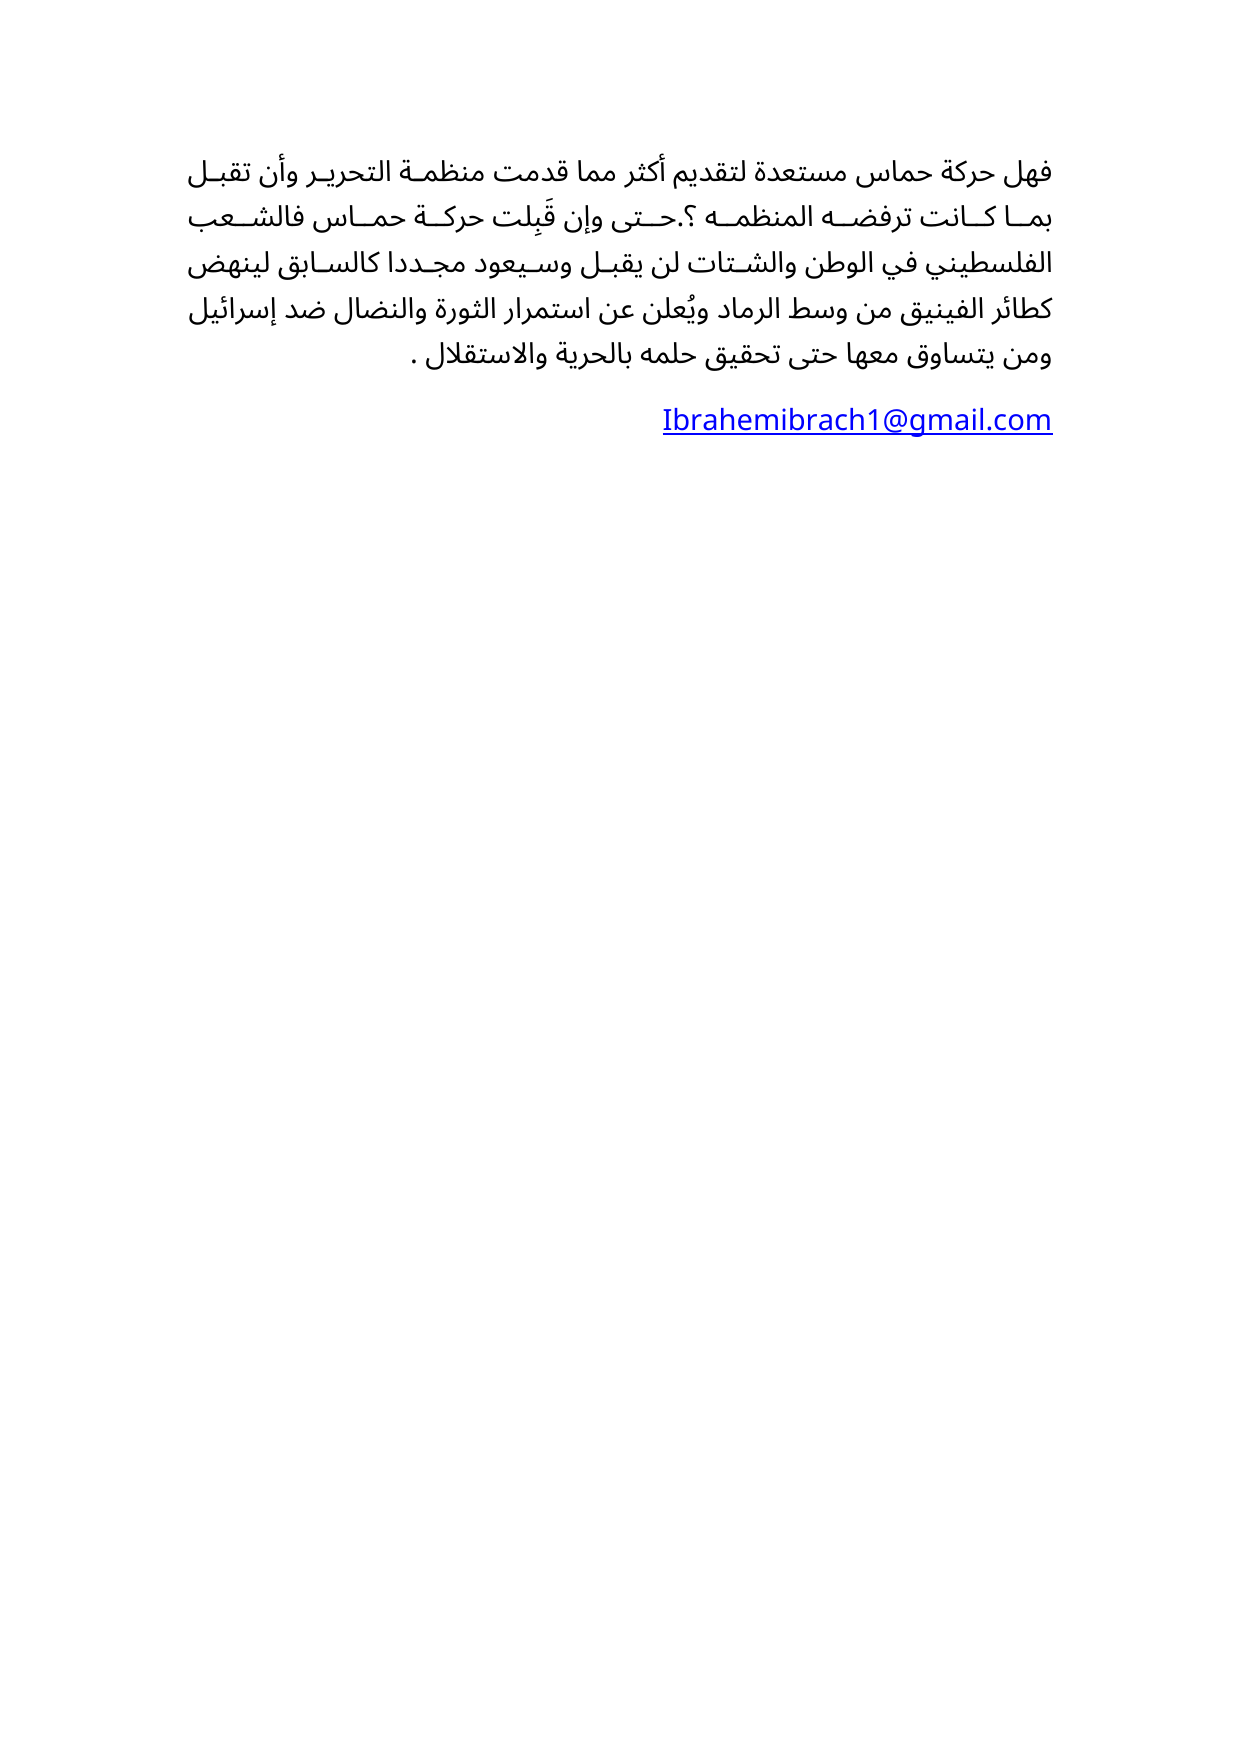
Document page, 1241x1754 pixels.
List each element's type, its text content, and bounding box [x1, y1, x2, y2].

text Ibrahemibrach1@gmail.com [187, 399, 1053, 439]
text فهل حركة حماس مستعدة لتقديم أكثر مما قدمت منظمة التحرير وأن تقبل بما كانت ترفضه المنظمه ؟.حتى وإن قَبِلت حركة حماس فالشعب الفلسطيني في الوطن والشتات لن يقبل وسيعود مجددا كالسابق لينهض كطائر الفينيق من وسط الرماد ويُعلن عن استمرار الثورة والنضال ضد إسرائيل ومن يتساوق معها حتى تحقيق حلمه بالحرية والاستقلال . [187, 150, 1053, 372]
